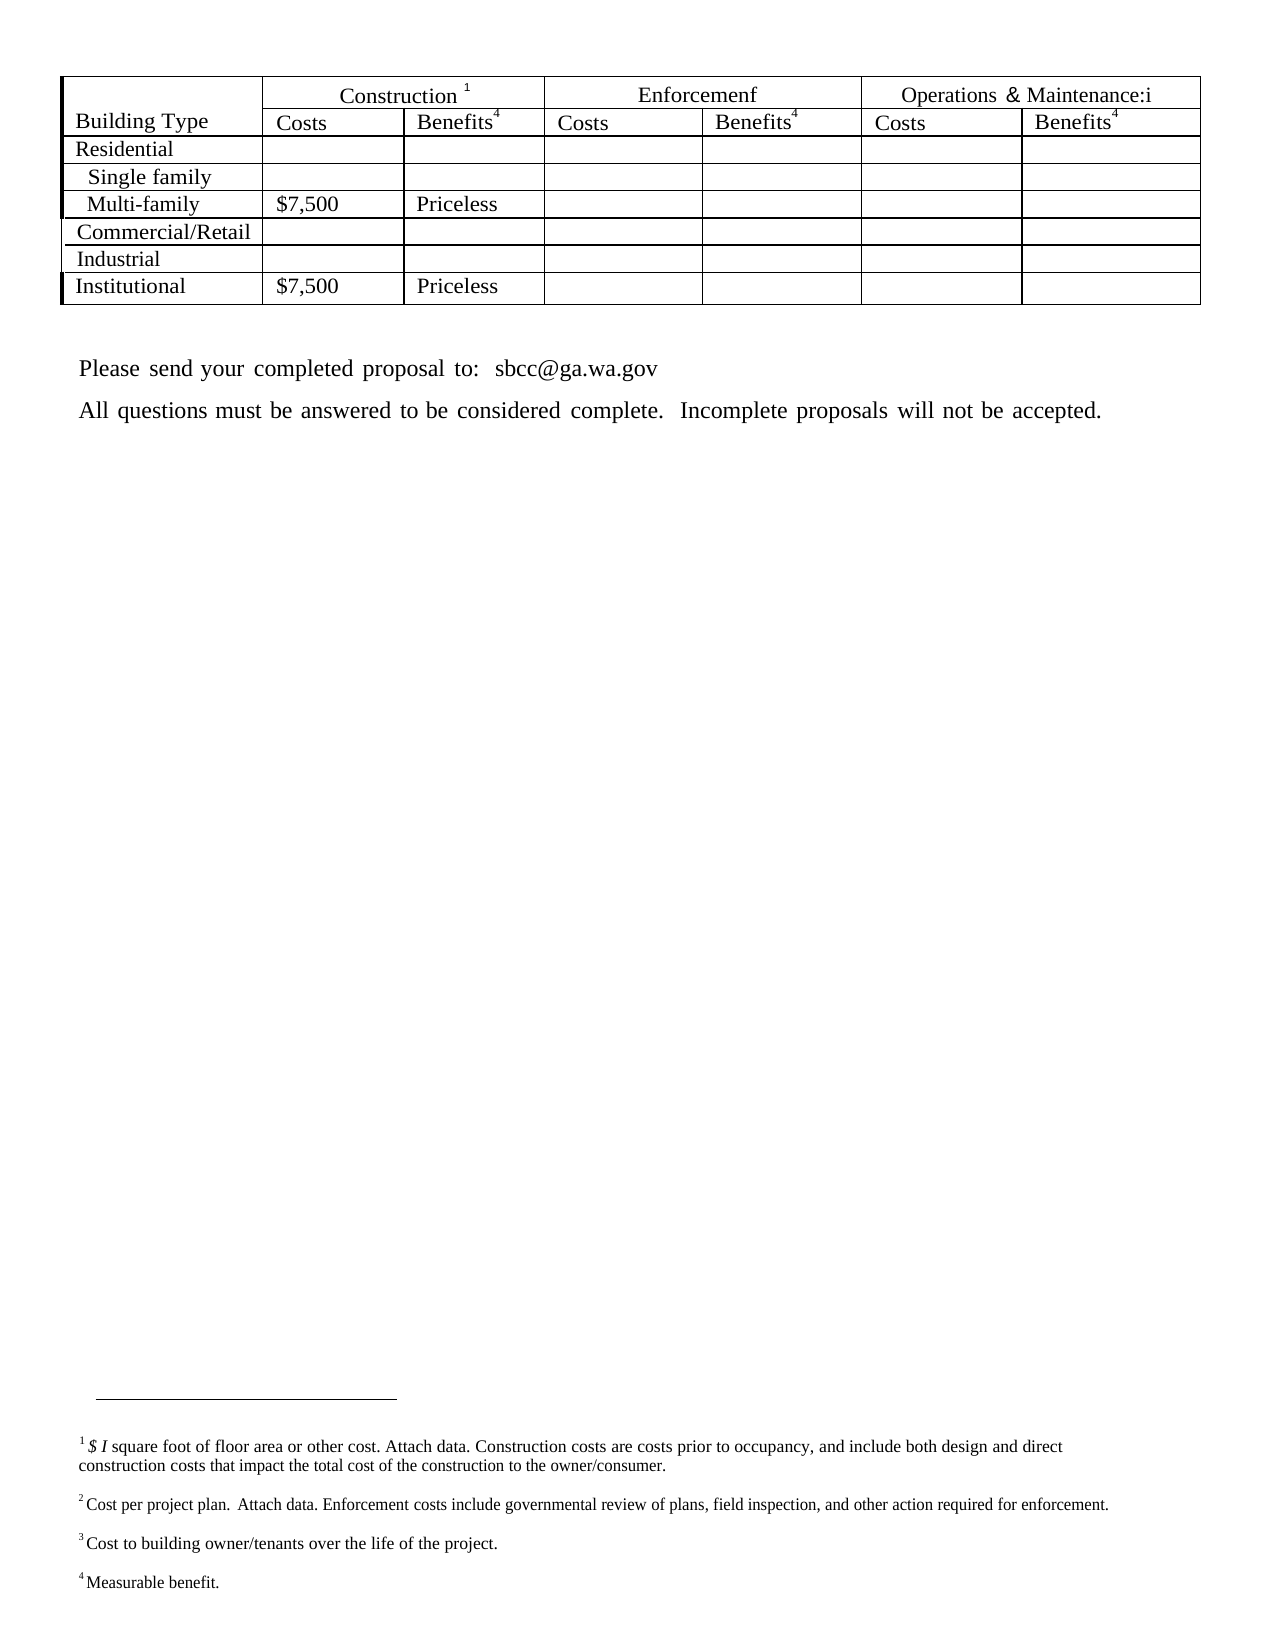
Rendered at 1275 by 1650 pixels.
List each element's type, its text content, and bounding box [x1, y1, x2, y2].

table_cell Industrial [62, 244, 262, 272]
text 2 Cost per project plan. Attach data. Enforcement costs include governmental review of plans, field inspection, and other action required for enforcement. [78, 1492, 1214, 1514]
table_header Building Type [64, 77, 262, 135]
table_cell Costs [862, 109, 1021, 135]
table_cell Costs [545, 109, 702, 135]
table_cell Single family [64, 164, 262, 189]
table_cell [862, 164, 1021, 189]
table_cell [545, 273, 702, 303]
table_cell [545, 246, 702, 272]
table_cell Benefits4 [405, 109, 544, 135]
table_cell [1023, 273, 1200, 303]
text All questions must be answered to be considered complete. Incomplete proposals will not be accepted. [78, 396, 1214, 423]
table_cell [1023, 137, 1200, 163]
table_header Construction 1 [263, 77, 544, 108]
table_cell Priceless [405, 273, 544, 303]
table_cell Priceless [405, 191, 544, 217]
table_cell [1023, 246, 1200, 272]
table_cell [405, 137, 544, 163]
table_cell [263, 137, 403, 163]
table_cell [545, 219, 702, 244]
table_header Operations & Maintenance:i [862, 77, 1200, 108]
table_cell [703, 164, 861, 189]
table_cell $7,500 [263, 191, 403, 217]
table_cell Benefits4 [1023, 109, 1200, 135]
table_cell [703, 246, 861, 272]
table_cell [545, 137, 702, 163]
table_cell [862, 137, 1021, 163]
table_cell Residential [64, 137, 262, 163]
table_cell [545, 191, 702, 217]
table_cell [405, 164, 544, 189]
table_cell $7,500 [263, 273, 403, 303]
table_cell [703, 191, 861, 217]
table_cell [862, 273, 1021, 303]
table_cell Commercial/Retail [62, 217, 262, 244]
table_cell Institutional [64, 272, 262, 303]
table_cell [862, 219, 1021, 244]
table_cell [862, 246, 1021, 272]
table_cell [263, 246, 403, 272]
table_cell [263, 164, 403, 189]
table_cell Benefits4 [703, 109, 861, 135]
table_cell [263, 219, 403, 244]
table_cell Costs [263, 109, 403, 135]
text 4 Measurable benefit. [79, 1570, 1214, 1592]
table_cell Multi-family [64, 191, 262, 217]
table_cell [405, 246, 544, 272]
text 1 $ I square foot of floor area or other cost. Attach data. Construction costs are costs prior to occupancy, and include both design and direct construction costs that impact the total cost of the construction to the owner/consumer. [78, 1437, 1137, 1475]
table_cell [1023, 164, 1200, 189]
table_cell [703, 137, 861, 163]
text Please send your completed proposal to: sbcc@ga.wa.gov [79, 354, 1214, 382]
table_header Enforcemenf [545, 77, 861, 108]
table_cell [703, 219, 861, 244]
table_cell [545, 164, 702, 189]
table_cell [862, 191, 1021, 217]
text 3 Cost to building owner/tenants over the life of the project. [78, 1531, 1214, 1553]
table_cell [1023, 219, 1200, 244]
table_cell [1023, 191, 1200, 217]
table_cell [703, 273, 861, 303]
table_cell [405, 219, 544, 244]
